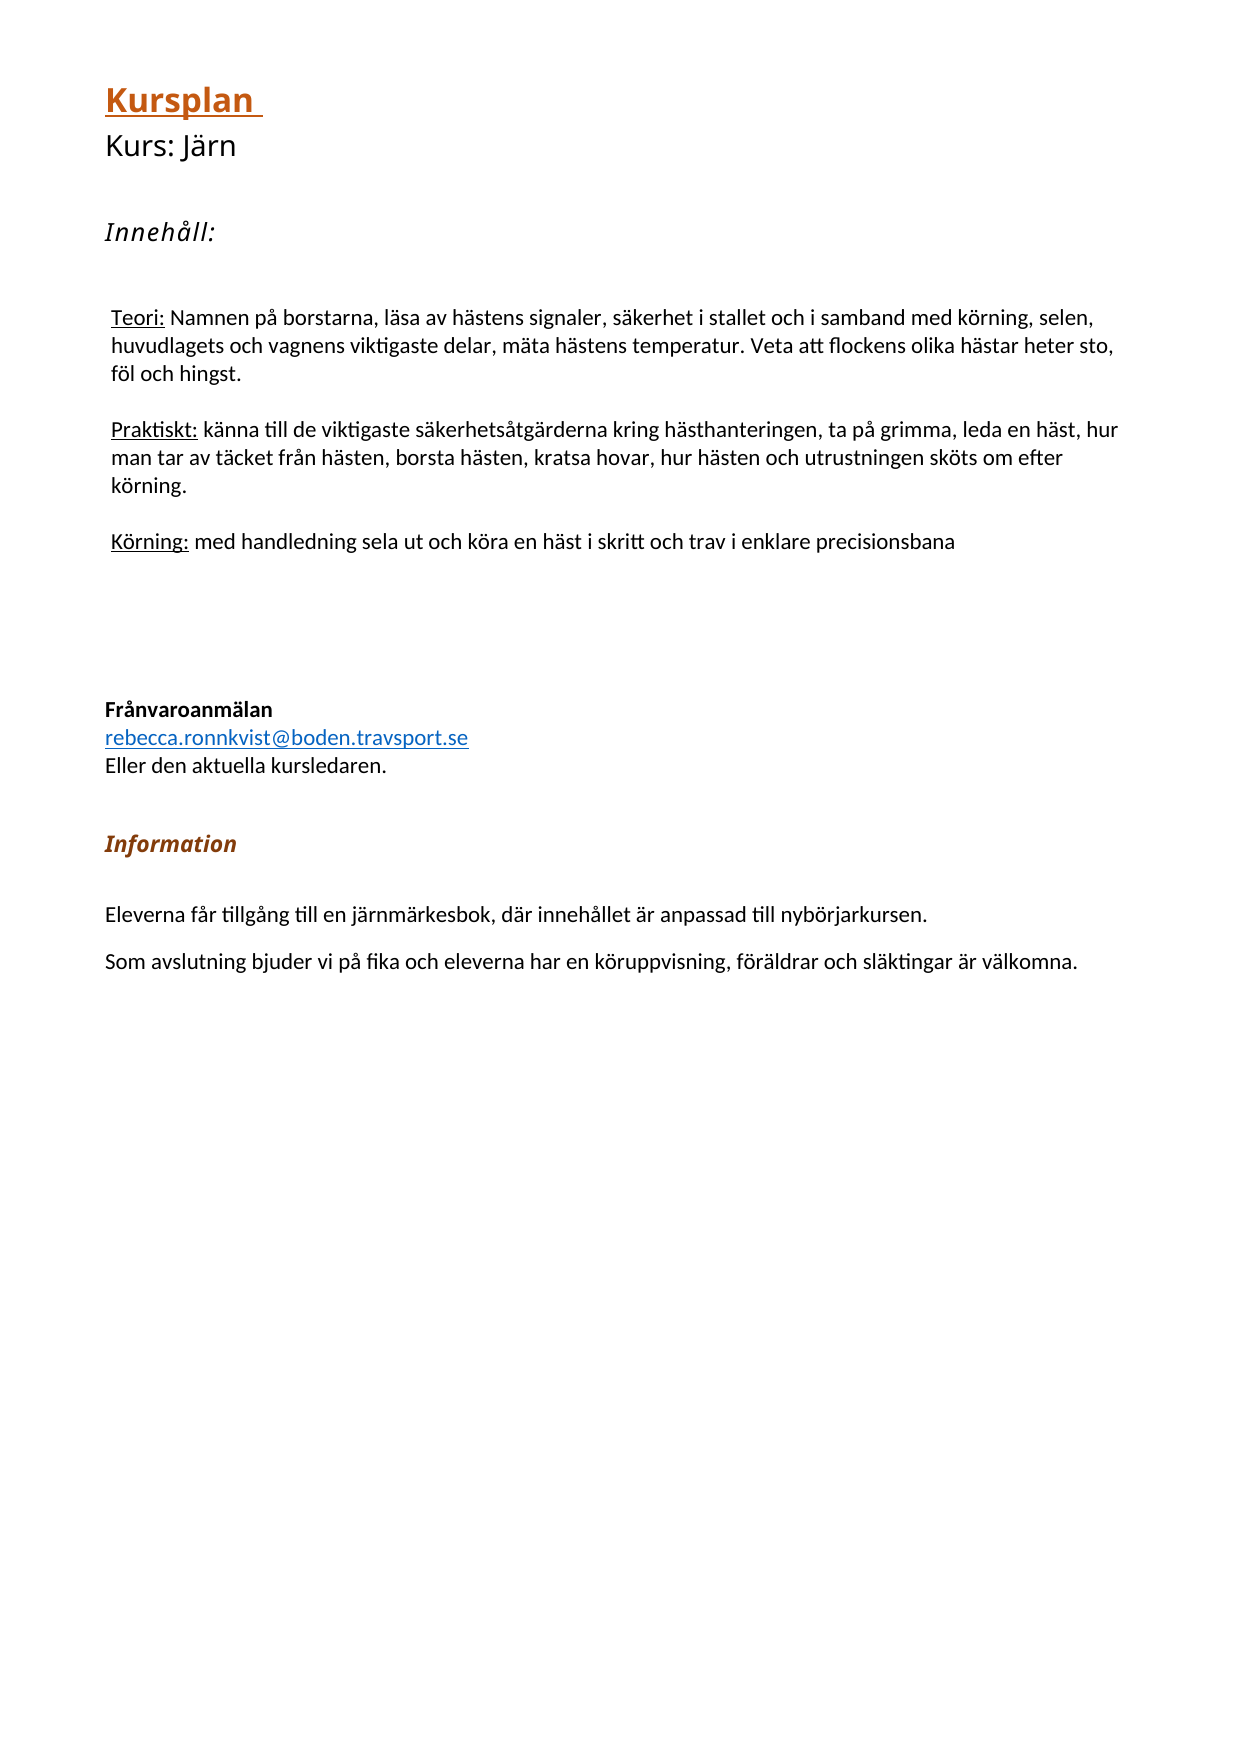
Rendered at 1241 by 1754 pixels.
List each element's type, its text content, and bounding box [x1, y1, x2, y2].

text Frånvaroanmälan rebecca.ronnkvist@boden.travsport.se Eller den aktuella kursledaren. [105, 695, 1135, 807]
text Som avslutning bjuder vi på fika och eleverna har en köruppvisning, föräldrar och släktingar är välkomna. [105, 947, 1135, 975]
subtitle Innehåll: [105, 215, 1135, 249]
text Körning: med handledning sela ut och köra en häst i skritt och trav i enklare precisionsbana [111, 527, 1135, 583]
text Teori: Namnen på borstarna, läsa av hästens signaler, säkerhet i stallet och i samband med körning, selen, huvudlagets och vagnens viktigaste delar, mäta hästens temperatur. Veta att flockens olika hästar heter sto, föl och hingst. [111, 303, 1135, 415]
text Eleverna får tillgång till en järnmärkesbok, där innehållet är anpassad till nybörjarkursen. [105, 900, 1135, 928]
subtitle Information [105, 828, 1135, 896]
text Praktiskt: känna till de viktigaste säkerhetsåtgärderna kring hästhanteringen, ta på grimma, leda en häst, hur man tar av täcket från hästen, borsta hästen, kratsa hovar, hur hästen och utrustningen sköts om efter körning. [111, 415, 1135, 527]
subtitle Kursplan Kurs: Järn [105, 76, 1135, 165]
